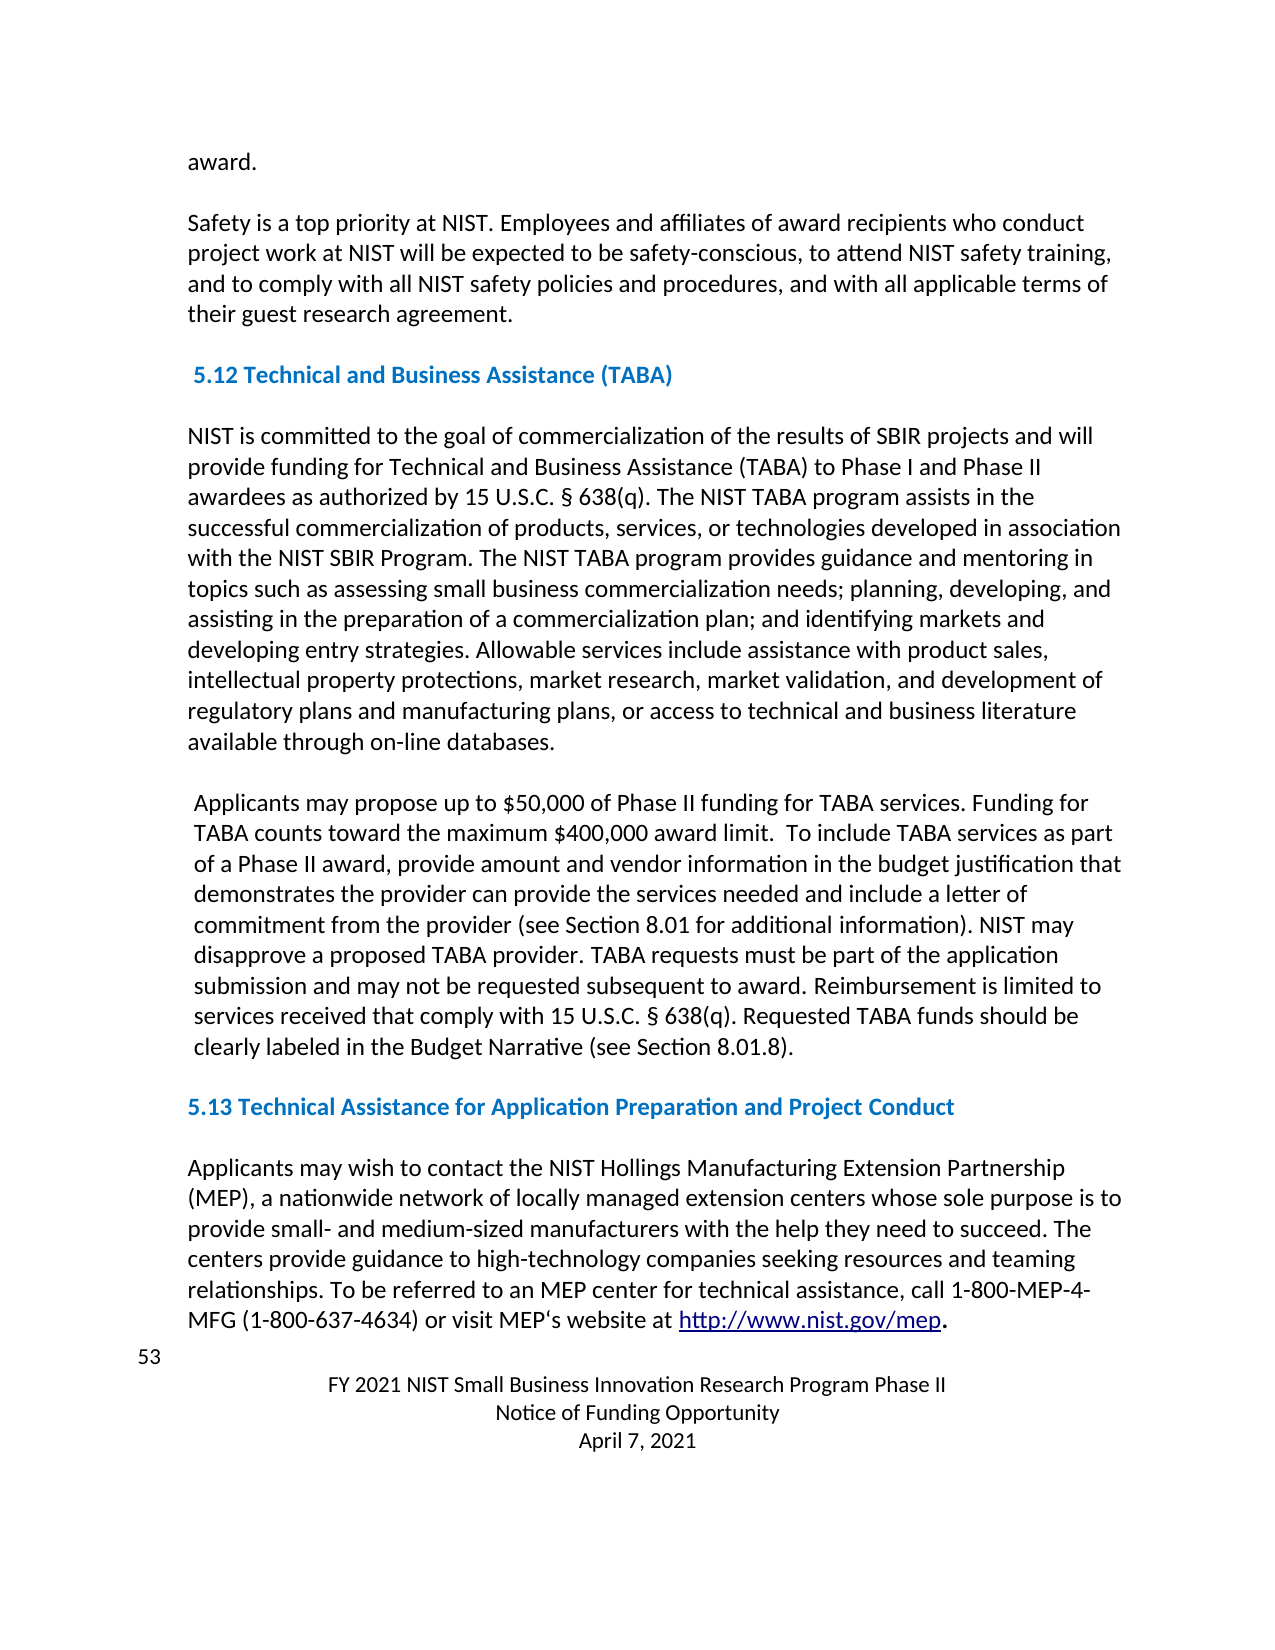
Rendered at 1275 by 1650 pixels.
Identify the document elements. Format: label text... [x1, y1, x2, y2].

text Applicants may propose up to $50,000 of Phase II funding for TABA services. Funding for TABA counts toward the maximum $400,000 award limit. To include TABA services as part of a Phase II award, provide amount and vendor information in the budget justification that demonstrates the provider can provide the services needed and include a letter of commitment from the provider (see Section 8.01 for additional information). NIST may disapprove a proposed TABA provider. TABA requests must be part of the application submission and may not be requested subsequent to award. Reimbursement is limited to services received that comply with 15 U.S.C. § 638(q). Requested TABA funds should be clearly labeled in the Budget Narrative (see Section 8.01.8). [194, 787, 1122, 1061]
text 5.12 Technical and Business Assistance (TABA) [187, 359, 1122, 390]
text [187, 146, 1079, 176]
text Applicants may wish to contact the NIST Hollings Manufacturing Extension Partnership (MEP), a nationwide network of locally managed extension centers whose sole purpose is to provide small- and medium-sized manufacturers with the help they need to succeed. The centers provide guidance to high-technology companies seeking resources and teaming relationships. To be referred to an MEP center for technical assistance, call 1-800-MEP-4- MFG (1-800-637-4634) or visit MEP‘s website at http://www.nist.gov/mep. [187, 1152, 1125, 1335]
text NIST is committed to the goal of commercialization of the results of SBIR projects and will provide funding for Technical and Business Assistance (TABA) to Phase I and Phase II awardees as authorized by 15 U.S.C. § 638(q). The NIST TABA program assists in the successful commercialization of products, services, or technologies developed in association with the NIST SBIR Program. The NIST TABA program provides guidance and mentoring in topics such as assessing small business commercialization needs; planning, developing, and assisting in the preparation of a commercialization plan; and identifying markets and developing entry strategies. Allowable services include assistance with product sales, intellectual property protections, market research, market validation, and development of regulatory plans and manufacturing plans, or access to technical and business literature available through on-line databases. [187, 421, 1122, 756]
text 5.13 Technical Assistance for Application Preparation and Project Conduct [187, 1091, 1137, 1121]
text Safety is a top priority at NIST. Employees and affiliates of award recipients who conduct project work at NIST will be expected to be safety-conscious, to attend NIST safety training, and to comply with all NIST safety policies and procedures, and with all applicable terms of their guest research agreement. [187, 207, 1137, 329]
